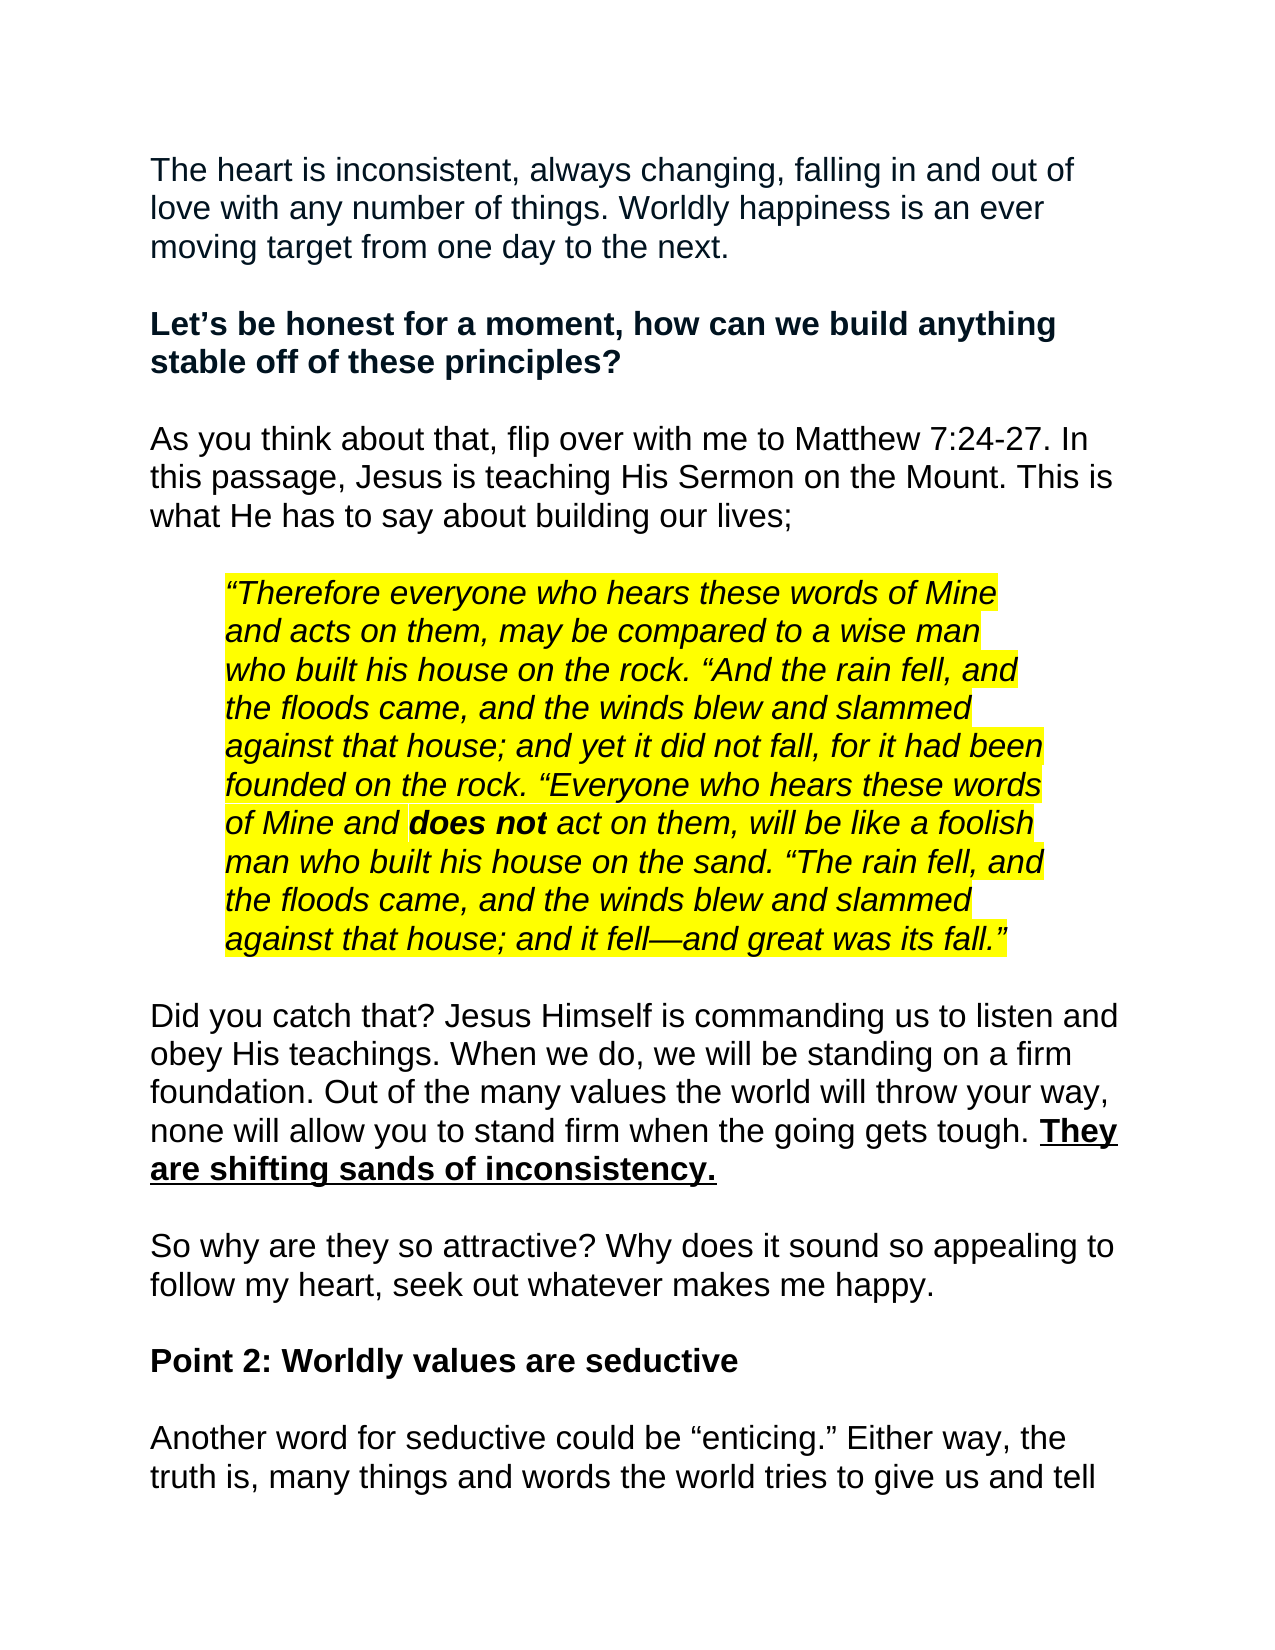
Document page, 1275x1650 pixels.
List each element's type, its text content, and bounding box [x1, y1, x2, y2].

text “Therefore everyone who hears these words of Mine and acts on them, may be compared to a wise man who built his house on the rock. “And the rain fell, and the floods came, and the winds blew and slammed against that house; and yet it did not fall, for it had been founded on the rock. “Everyone who hears these words of Mine and does not act on them, will be like a foolish man who built his house on the sand. “The rain fell, and the floods came, and the winds blew and slammed against that house; and it fell—and great was its fall.” [225, 573, 1050, 957]
text So why are they so attractive? Why does it sound so appealing to follow my heart, seek out whatever makes me happy. [150, 1226, 1125, 1303]
text Let’s be honest for a moment, how can we build anything stable off of these principles? [622, 304, 1125, 381]
text Did you catch that? Jesus Himself is commanding us to listen and obey His teachings. When we do, we will be standing on a firm foundation. Out of the many values the world will throw your way, none will allow you to stand firm when the going gets tough. They are shifting sands of inconsistency. [150, 996, 1125, 1188]
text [150, 1418, 1125, 1495]
text As you think about that, flip over with me to Matthew 7:24-27. In this passage, Jesus is teaching His Sermon on the Mount. This is what He has to say about building our lives; [150, 419, 1125, 534]
text Point 2: Worldly values are seductive [150, 1342, 1125, 1380]
text The heart is inconsistent, always changing, falling in and out of love with any number of things. Worldly happiness is an ever moving target from one day to the next. [150, 150, 1125, 265]
